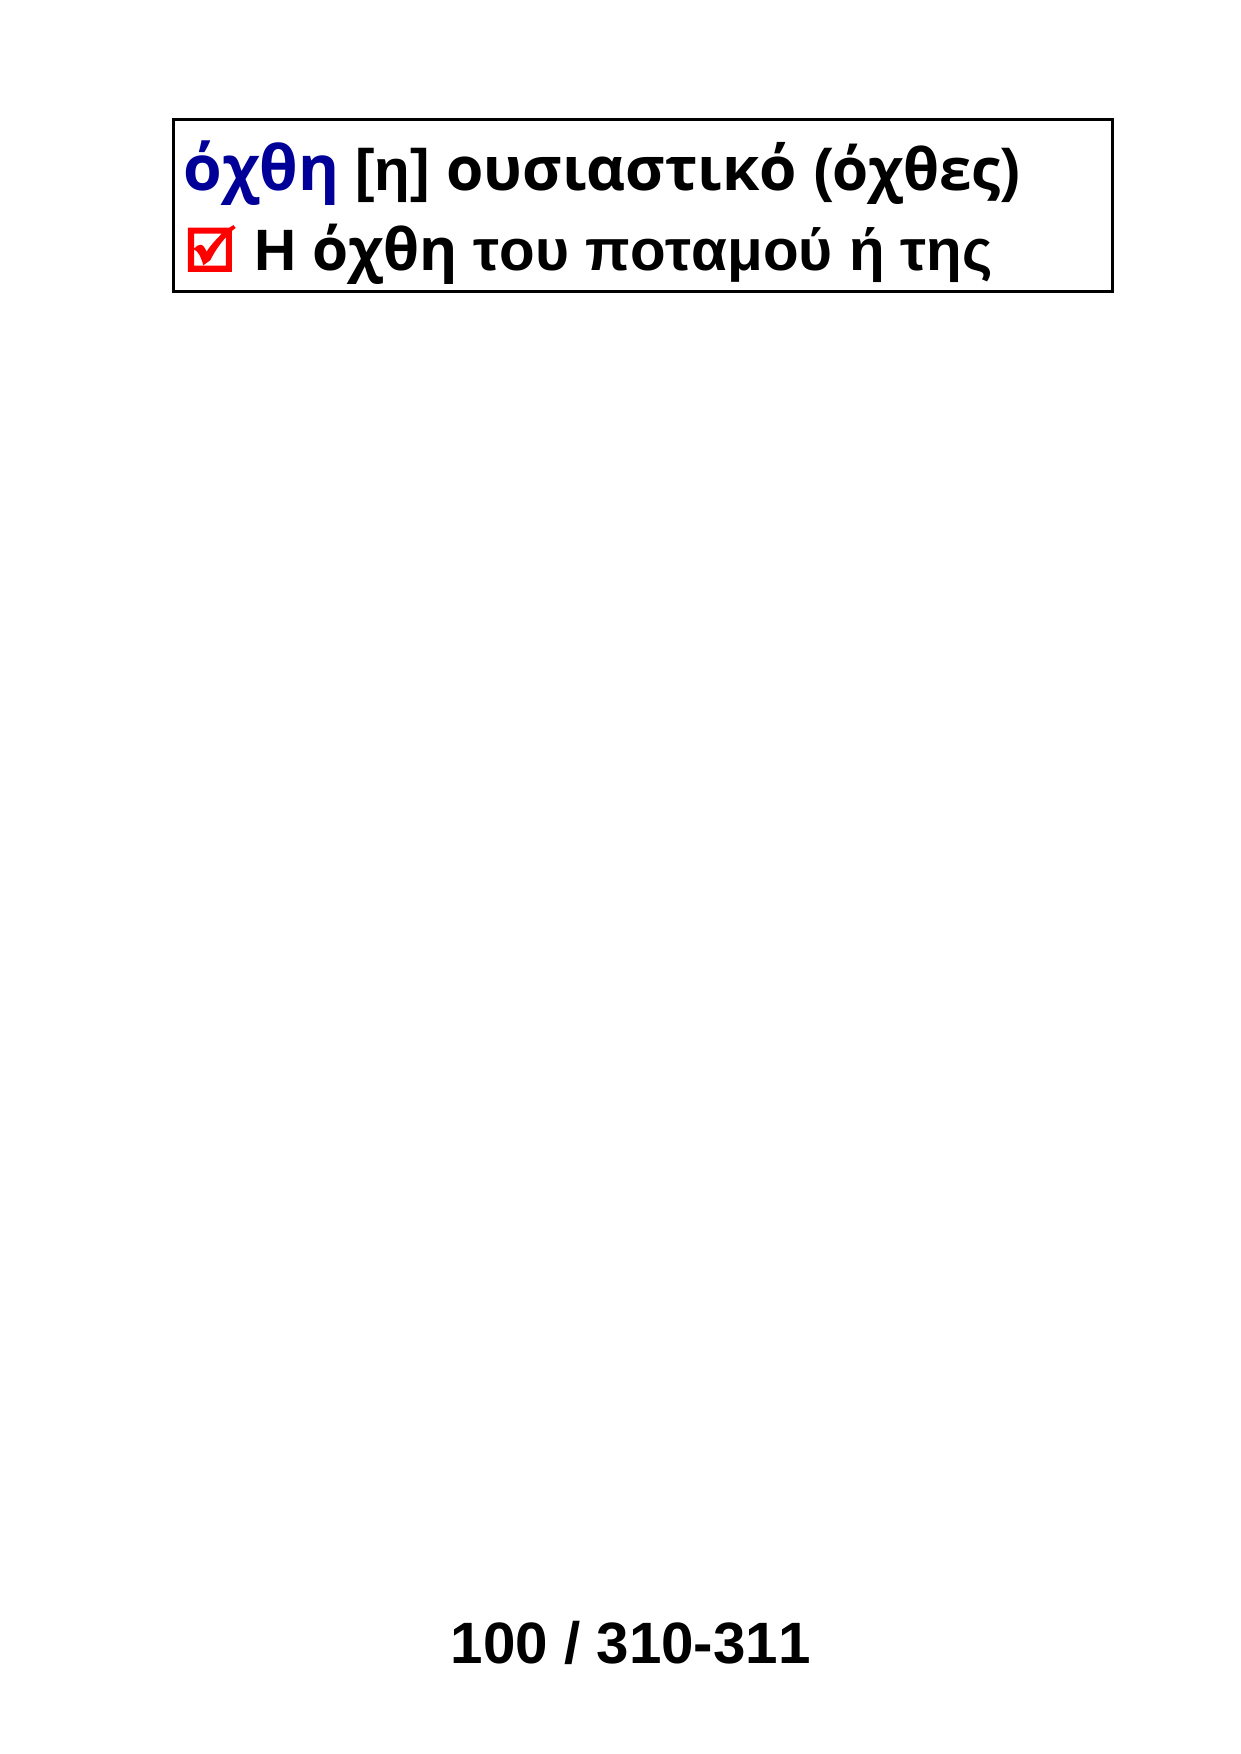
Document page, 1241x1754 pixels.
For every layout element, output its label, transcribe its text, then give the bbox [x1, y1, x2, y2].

text Η όχθη του ποταμού ή της [175, 203, 1111, 290]
text όχθη [η] ουσιαστικό (όχθες) [175, 121, 1111, 203]
